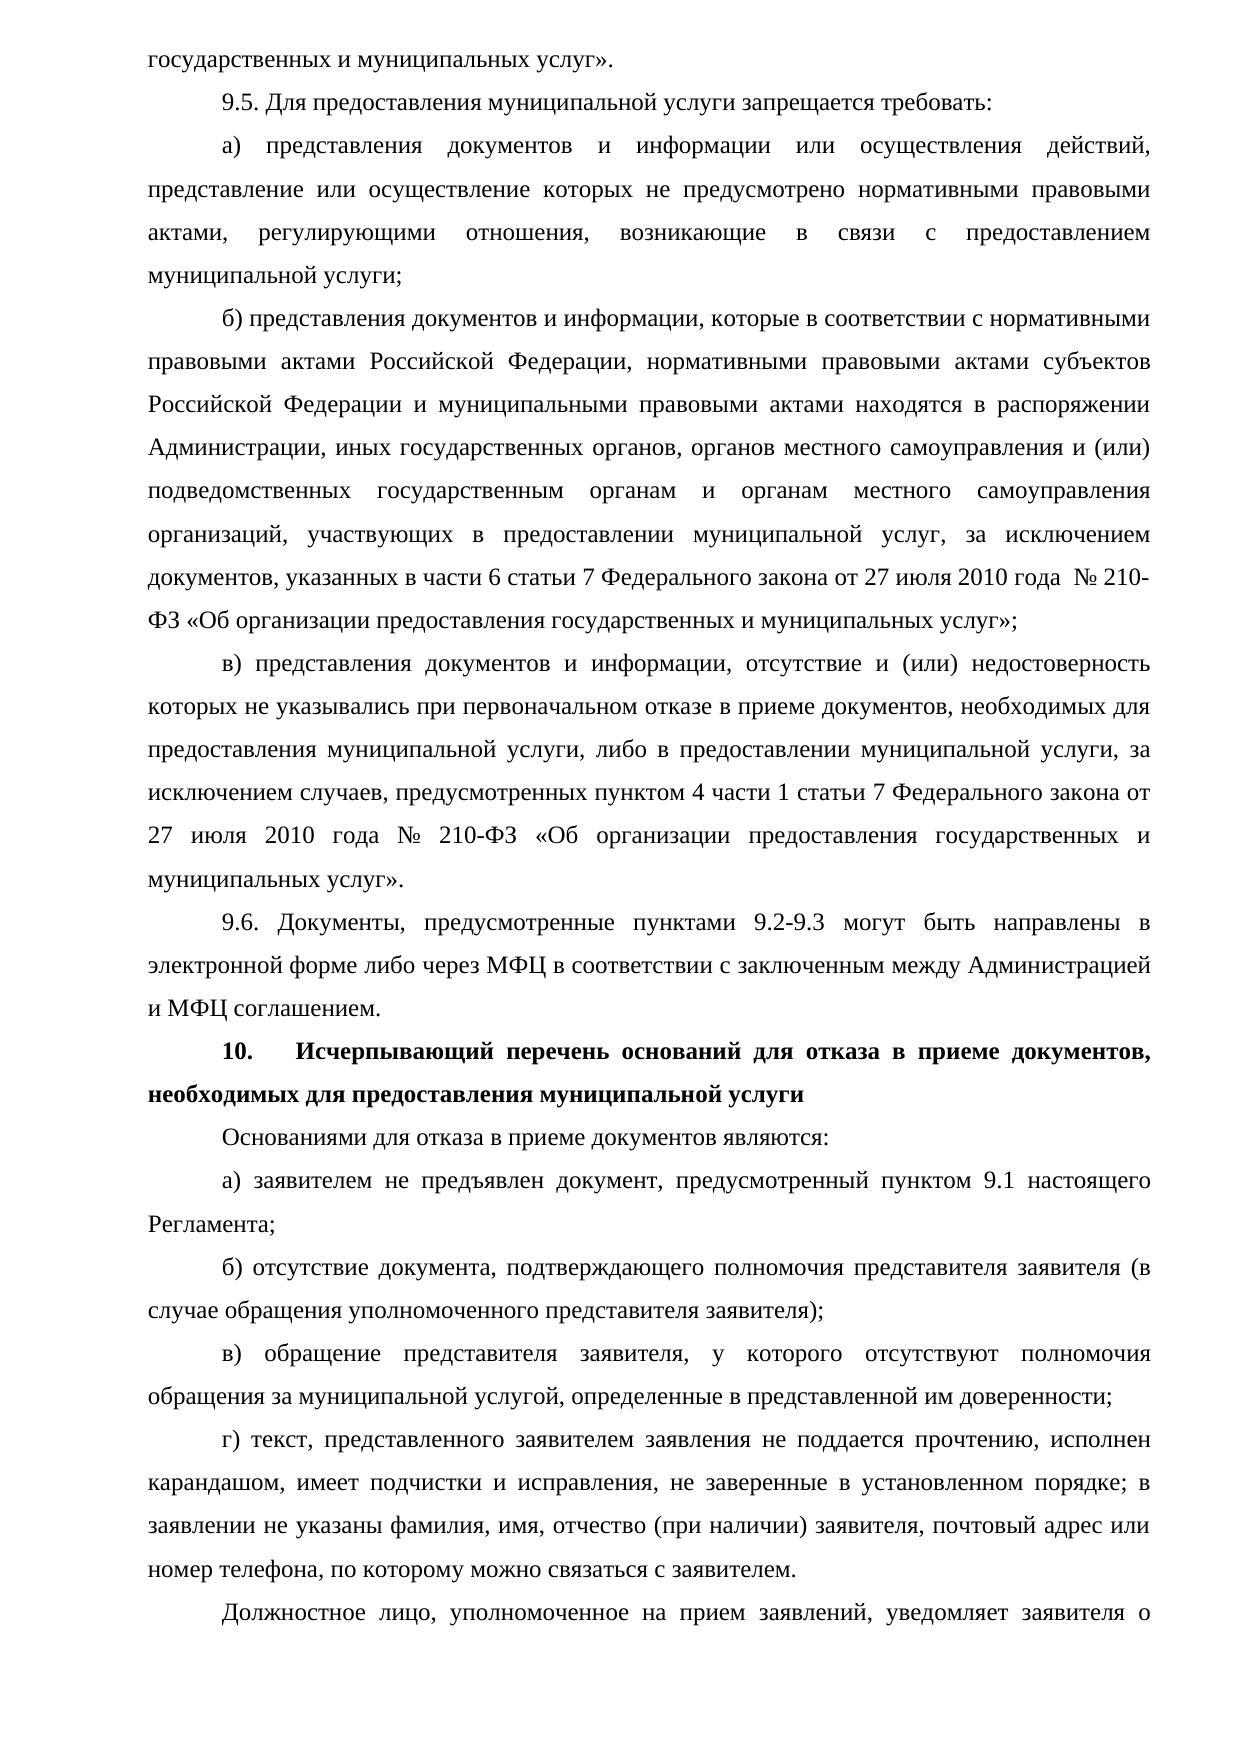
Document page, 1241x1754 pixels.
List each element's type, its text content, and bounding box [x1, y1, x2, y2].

text б) отсутствие документа, подтверждающего полномочия представителя заявителя (в случае обращения уполномоченного представителя заявителя); [148, 1338, 1152, 1410]
text б) представления документов и информации, которые в соответствии с нормативными правовыми актами Российской Федерации, нормативными правовыми актами субъектов Российской Федерации и муниципальными правовыми актами находятся в распоряжении Администрации, иных государственных органов, органов местного самоуправления и (или) подведомственных государственным органам и органам местного самоуправления организаций, участвующих в предоставлении муниципальной услуг, за исключением документов, указанных в части 6 статьи 7 Федерального закона от 27 июля 2010 года № 210-ФЗ «Об организации предоставления государственных и муниципальных услуг»; [148, 389, 1152, 720]
text 9.6. Документы, предусмотренные пунктами 9.2-9.3 могут быть направлены в электронной форме либо через МФЦ в соответствии с заключенным между Администрацией и МФЦ соглашением. [148, 993, 1152, 1108]
text 10. Исчерпывающий перечень оснований для отказа в приеме документов, необходимых для предоставления муниципальной услуги [148, 1122, 1152, 1194]
text в) обращение представителя заявителя, у которого отсутствуют полномочия обращения за муниципальной услугой, определенные в представленной им доверенности; [148, 1424, 1152, 1496]
text а) представления документов и информации или осуществления действий, представление или осуществление которых не предусмотрено нормативными правовыми актами, регулирующими отношения, возникающие в связи с предоставлением муниципальной услуги; [148, 217, 1152, 375]
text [148, 1511, 1152, 1626]
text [148, 44, 1152, 159]
text 9.5. Для предоставления муниципальной услуги запрещается требовать: [148, 174, 1152, 202]
text в) представления документов и информации, отсутствие и (или) недостоверность которых не указывались при первоначальном отказе в приеме документов, необходимых для предоставления муниципальной услуги, либо в предоставлении муниципальной услуги, за исключением случаев, предусмотренных пунктом 4 части 1 статьи 7 Федерального закона от 27 июля 2010 года № 210-ФЗ «Об организации предоставления государственных и муниципальных услуг». [148, 734, 1152, 979]
text а) заявителем не предъявлен документ, предусмотренный пунктом 9.1 настоящего Регламента; [148, 1252, 1152, 1324]
text Основаниями для отказа в приеме документов являются: [148, 1209, 1152, 1237]
